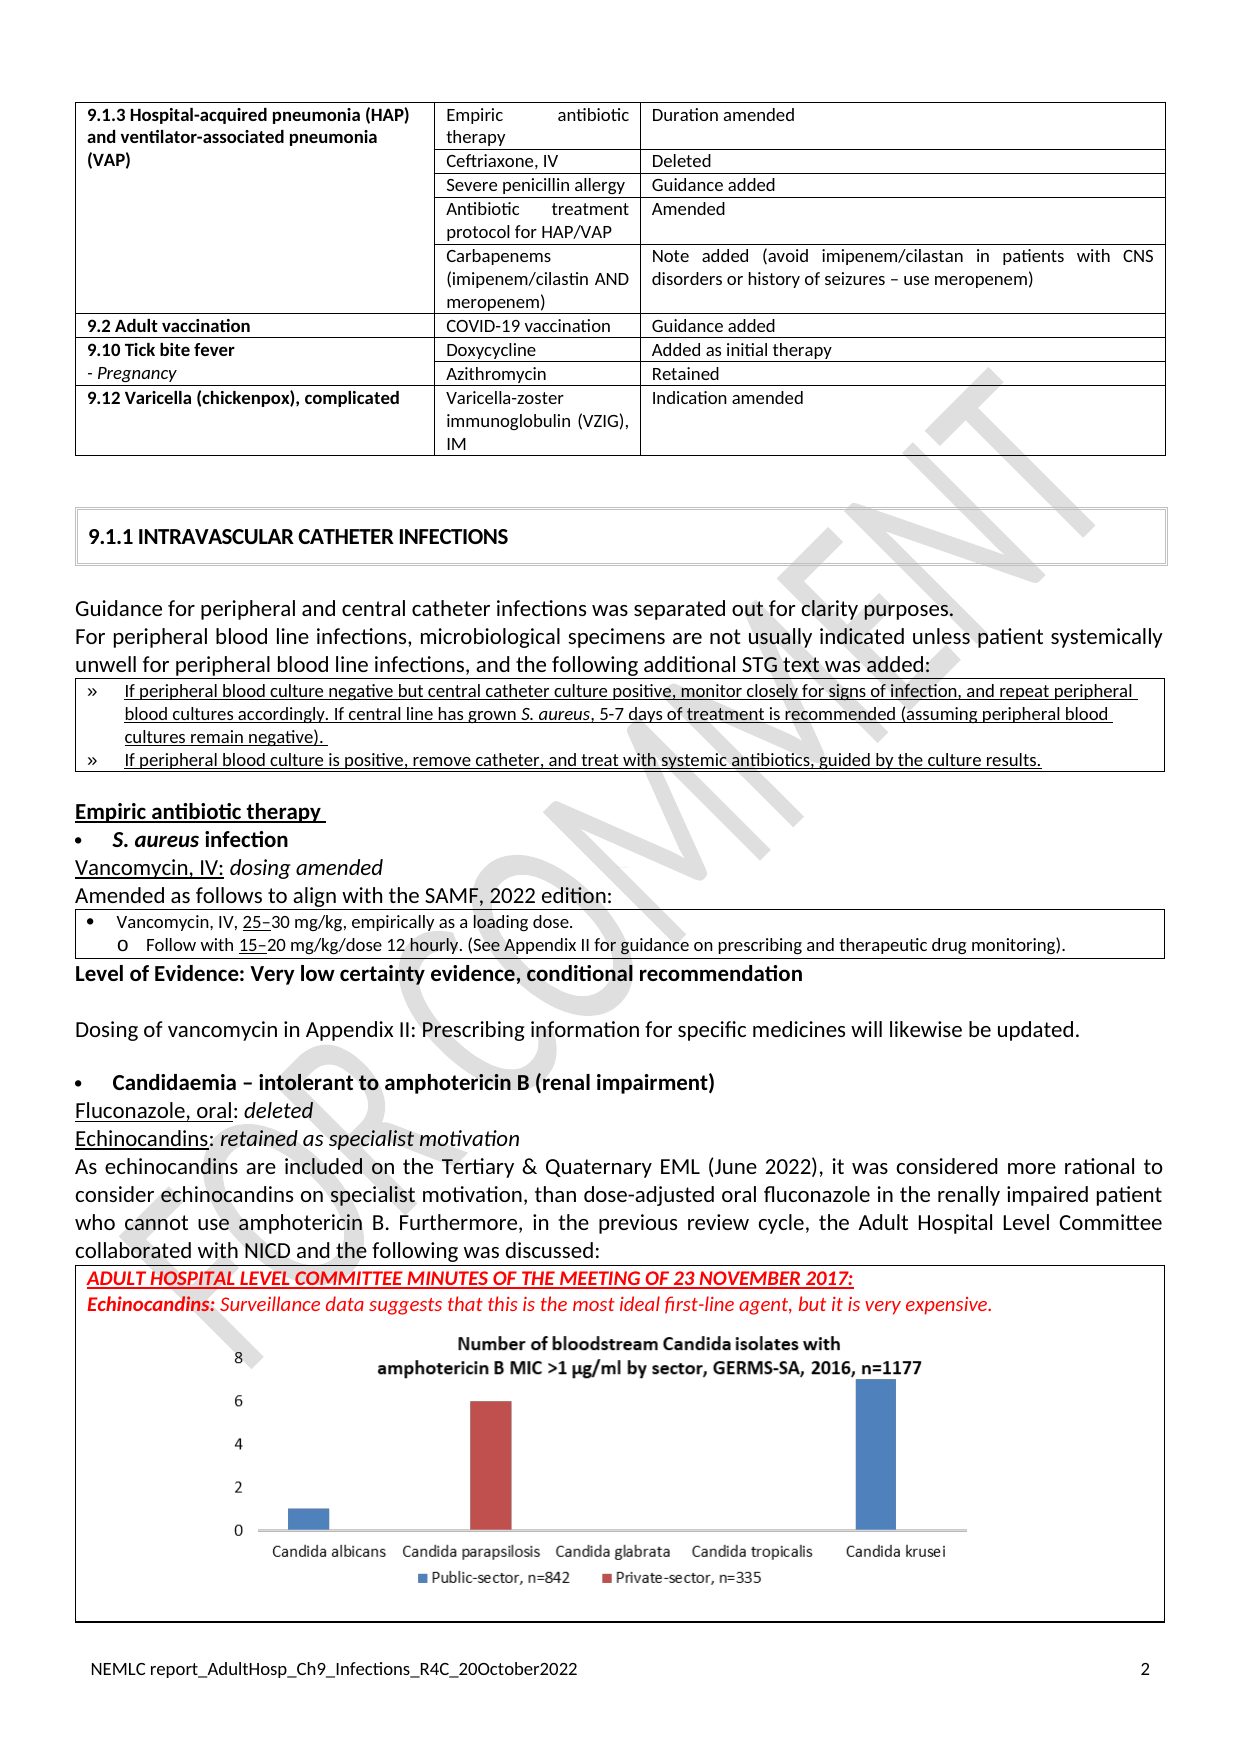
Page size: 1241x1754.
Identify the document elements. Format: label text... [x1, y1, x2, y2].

table_cell Guidance added [641, 174, 1165, 197]
table_cell 9.1.3 Hospital-acquired pneumonia (HAP) and ventilator-associated pneumonia (VAP) [76, 103, 434, 313]
text As echinocandins are included on the Tertiary & Quaternary EML (June 2022), it was considered more rational to consider echinocandins on specialist motivation, than dose-adjusted oral fluconazole in the renally impaired patient who cannot use amphotericin B. Furthermore, in the previous review cycle, the Adult Hospital Level Committee collaborated with NICD and the following was discussed: [75, 1152, 1165, 1264]
text Fluconazole, oral: deleted [75, 1096, 1165, 1124]
table_cell Doxycycline [435, 338, 640, 361]
table_header 9.1.1 INTRAVASCULAR CATHETER INFECTIONS [78, 510, 1165, 563]
table_cell Carbapenems (imipenem/cilastin AND meropenem) [435, 245, 640, 313]
table_cell Added as initial therapy [641, 338, 1165, 361]
list S. aureus infection [75, 825, 1165, 853]
table_cell Indication amended [641, 386, 1165, 455]
table_cell 9.12 Varicella (chickenpox), complicated [76, 386, 434, 455]
text Echinocandins: retained as specialist motivation [75, 1124, 1165, 1152]
table_header If peripheral blood culture negative but central catheter culture positive, monitor closely for signs of infection, and repeat peripheral blood cultures accordingly. If central line has grown S. aureus, 5-7 days of treatment is recommended (assuming peripheral blood cultures remain negative). If peripheral blood culture is positive, remove catheter, and treat with systemic antibiotics, guided by the culture results. [76, 679, 1164, 771]
table_cell Varicella-zoster immunoglobulin (VZIG), IM [435, 386, 640, 455]
table_cell Azithromycin [435, 362, 640, 385]
text Amended as follows to align with the SAMF, 2022 edition: [75, 881, 1165, 909]
text Empiric antibiotic therapy [75, 797, 1165, 825]
table_cell Ceftriaxone, IV [435, 150, 640, 173]
table_cell Duration amended [641, 103, 1165, 149]
text Vancomycin, IV: dosing amended [75, 853, 1165, 881]
table_cell Amended [641, 198, 1165, 243]
text For peripheral blood line infections, microbiological specimens are not usually indicated unless patient systemically unwell for peripheral blood line infections, and the following additional STG text was added: [75, 622, 1165, 678]
table_cell 9.10 Tick bite fever - Pregnancy [76, 338, 434, 385]
table_cell Empiric antibiotic therapy [435, 103, 640, 149]
text Dosing of vancomycin in Appendix II: Prescribing information for specific medicines will likewise be updated. [75, 1015, 1165, 1043]
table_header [76, 1266, 1164, 1621]
text Level of Evidence: Very low certainty evidence, conditional recommendation [75, 959, 1165, 987]
table_cell Guidance added [641, 314, 1165, 337]
table_header Vancomycin, IV, 25–30 mg/kg, empirically as a loading dose. Follow with 15–20 mg/kg/dose 12 hourly. (See Appendix II for guidance on prescribing and therapeutic drug monitoring). [76, 910, 1164, 958]
table_cell Antibiotic treatment protocol for HAP/VAP [435, 198, 640, 243]
text Guidance for peripheral and central catheter infections was separated out for clarity purposes. [75, 594, 1165, 622]
picture [214, 1322, 980, 1598]
table_cell Note added (avoid imipenem/cilastan in patients with CNS disorders or history of seizures – use meropenem) [641, 245, 1165, 313]
table_cell Retained [641, 362, 1165, 385]
table_cell 9.2 Adult vaccination [76, 314, 434, 337]
list Candidaemia – intolerant to amphotericin B (renal impairment) [75, 1068, 1165, 1096]
table_cell Deleted [641, 150, 1165, 173]
table_cell COVID-19 vaccination [435, 314, 640, 337]
table_cell Severe penicillin allergy [435, 174, 640, 197]
